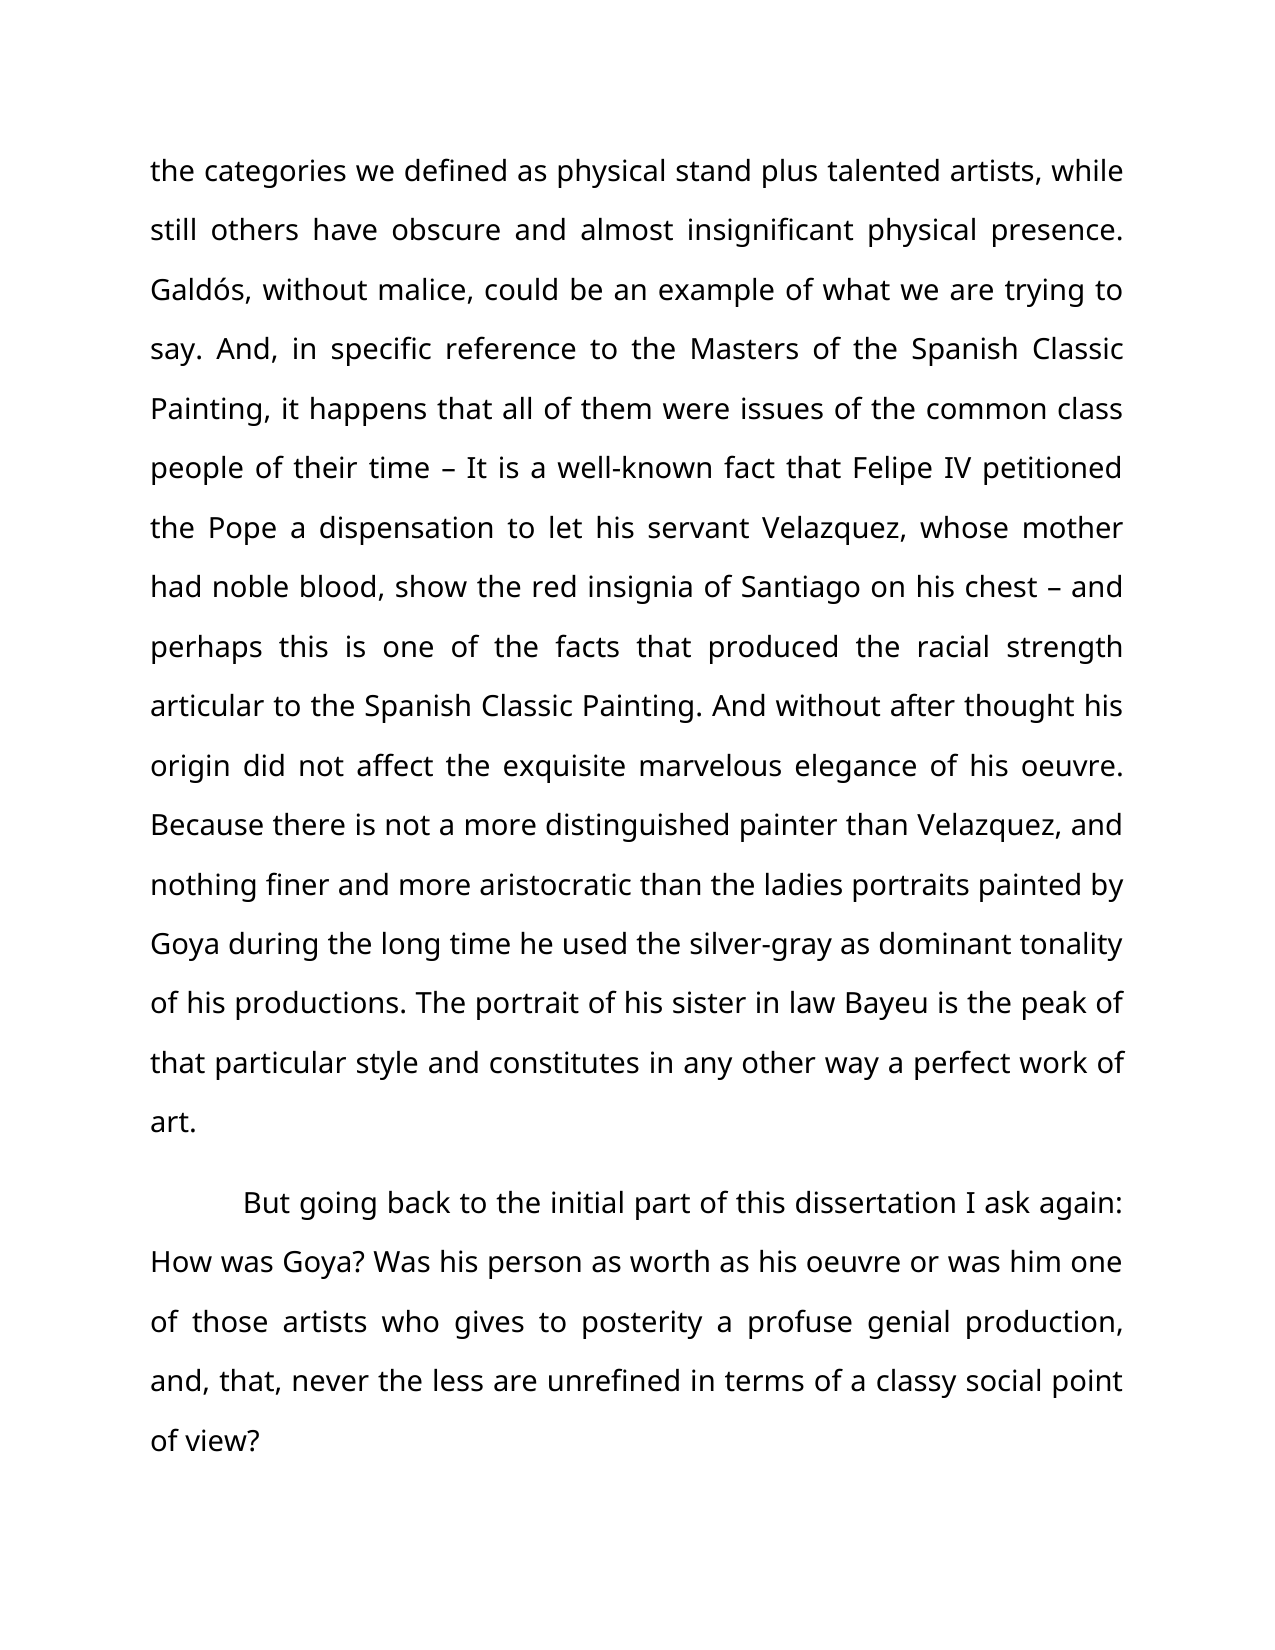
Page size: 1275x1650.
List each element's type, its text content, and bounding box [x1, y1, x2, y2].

text But going back to the initial part of this dissertation I ask again: How was Goya? Was his person as worth as his oeuvre or was him one of those artists who gives to posterity a profuse genial production, and, that, never the less are unrefined in terms of a classy social point of view? [150, 1182, 1125, 1459]
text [150, 150, 1125, 1141]
